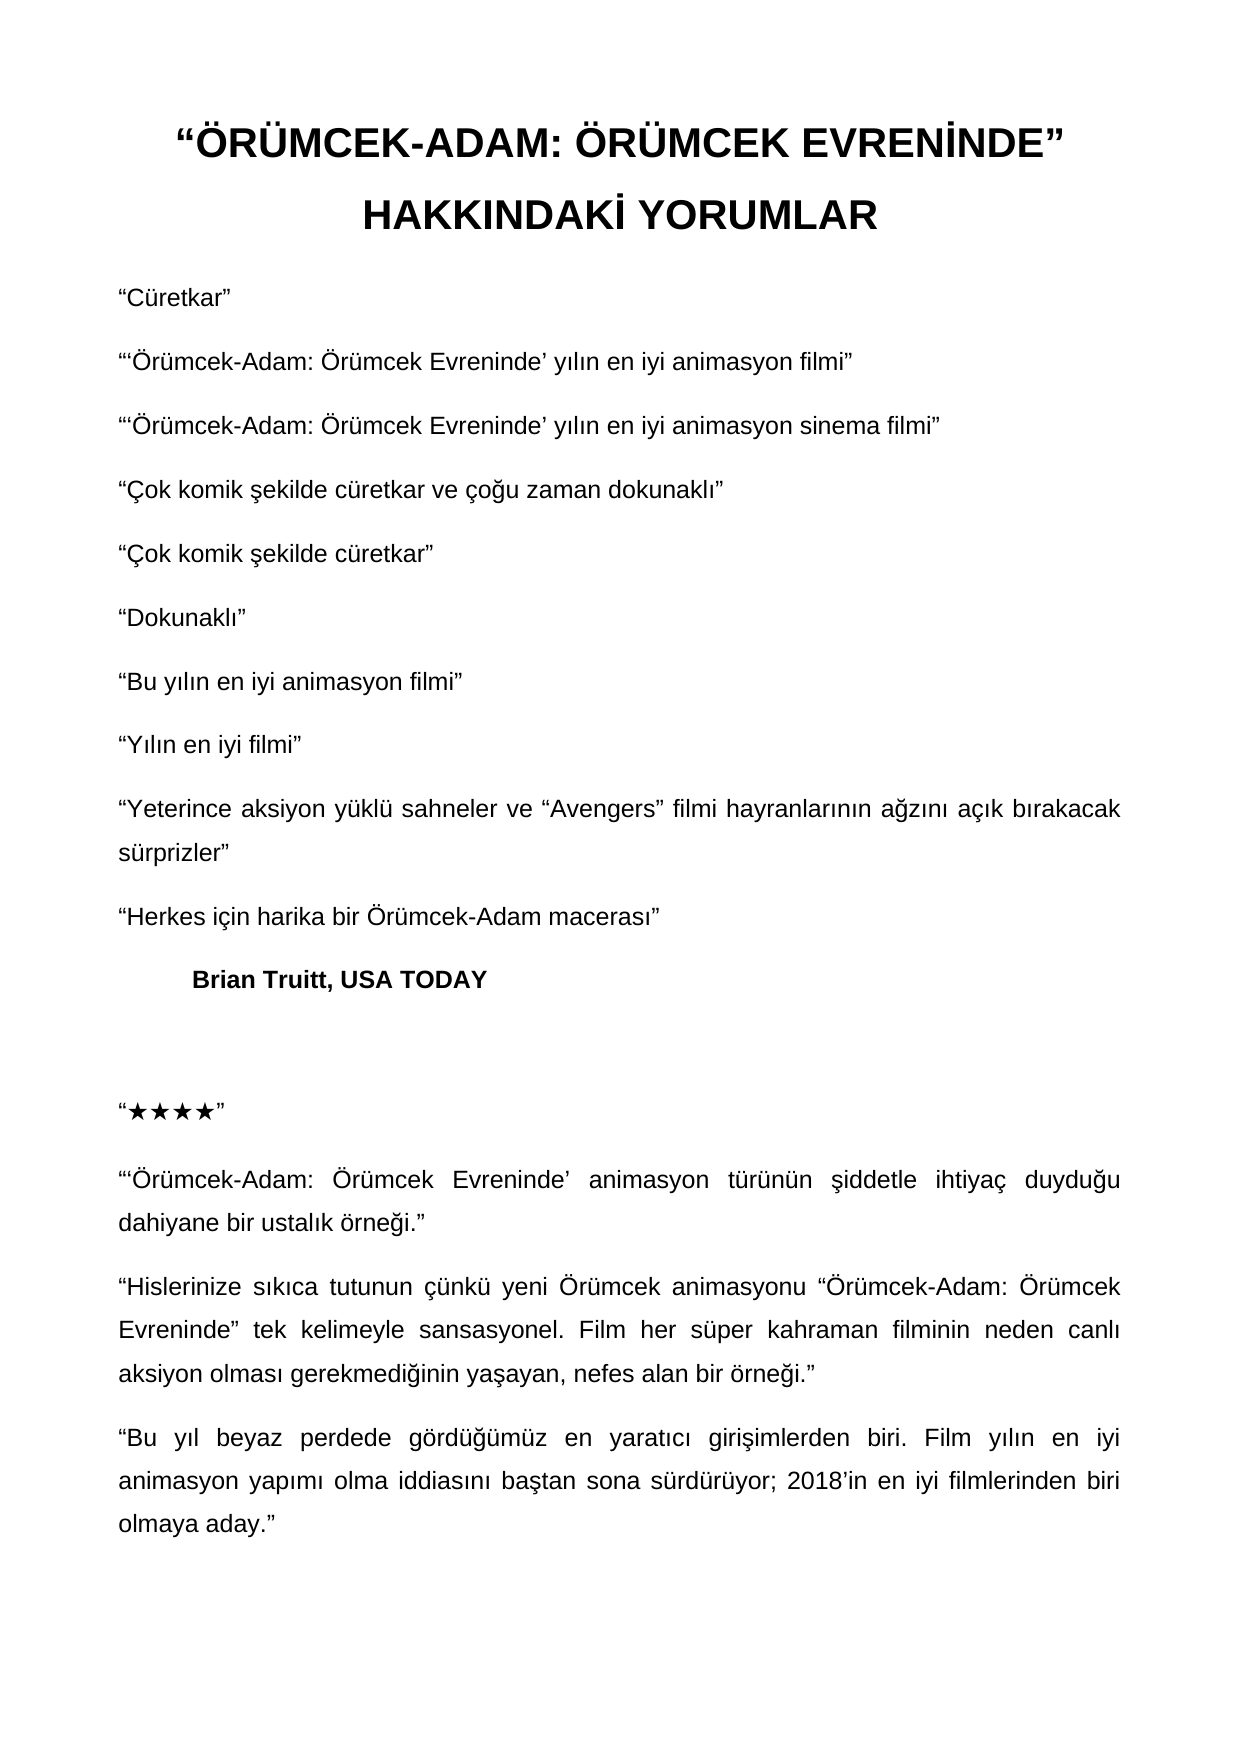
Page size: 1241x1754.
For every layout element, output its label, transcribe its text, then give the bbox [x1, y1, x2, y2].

text “Hislerinize sıkıca tutunun çünkü yeni Örümcek animasyonu “Örümcek-Adam: Örümcek Evreninde” tek kelimeyle sansasyonel. Film her süper kahraman filminin neden canlı aksiyon olması gerekmediğinin yaşayan, nefes alan bir örneği.” [118, 1272, 1122, 1387]
text “Dokunaklı” [118, 602, 1122, 631]
text “Yeterince aksiyon yüklü sahneler ve “Avengers” filmi hayranlarının ağzını açık bırakacak sürprizler” [118, 794, 1122, 866]
text “★★★★” [118, 1093, 1122, 1127]
text “Çok komik şekilde cüretkar ve çoğu zaman dokunaklı” [118, 474, 1122, 503]
text “Çok komik şekilde cüretkar” [118, 538, 1122, 567]
text Brian Truitt, USA TODAY [118, 965, 1122, 994]
text “Bu yıl beyaz perdede gördüğümüz en yaratıcı girişimlerden biri. Film yılın en iyi animasyon yapımı olma iddiasını baştan sona sürdürüyor; 2018’in en iyi filmlerinden biri olmaya aday.” [118, 1422, 1122, 1537]
text “Cüretkar” [118, 283, 1122, 311]
text “‘Örümcek-Adam: Örümcek Evreninde’ animasyon türünün şiddetle ihtiyaç duyduğu dahiyane bir ustalık örneği.” [118, 1165, 1122, 1237]
text “‘Örümcek-Adam: Örümcek Evreninde’ yılın en iyi animasyon sinema filmi” [118, 411, 1122, 439]
text “ÖRÜMCEK-ADAM: ÖRÜMCEK EVRENİNDE” HAKKINDAKİ YORUMLAR [118, 118, 1122, 238]
text “Bu yılın en iyi animasyon filmi” [118, 666, 1122, 695]
text “Herkes için harika bir Örümcek-Adam macerası” [118, 901, 1122, 930]
text “Yılın en iyi filmi” [118, 730, 1122, 759]
text “‘Örümcek-Adam: Örümcek Evreninde’ yılın en iyi animasyon filmi” [118, 347, 1122, 375]
